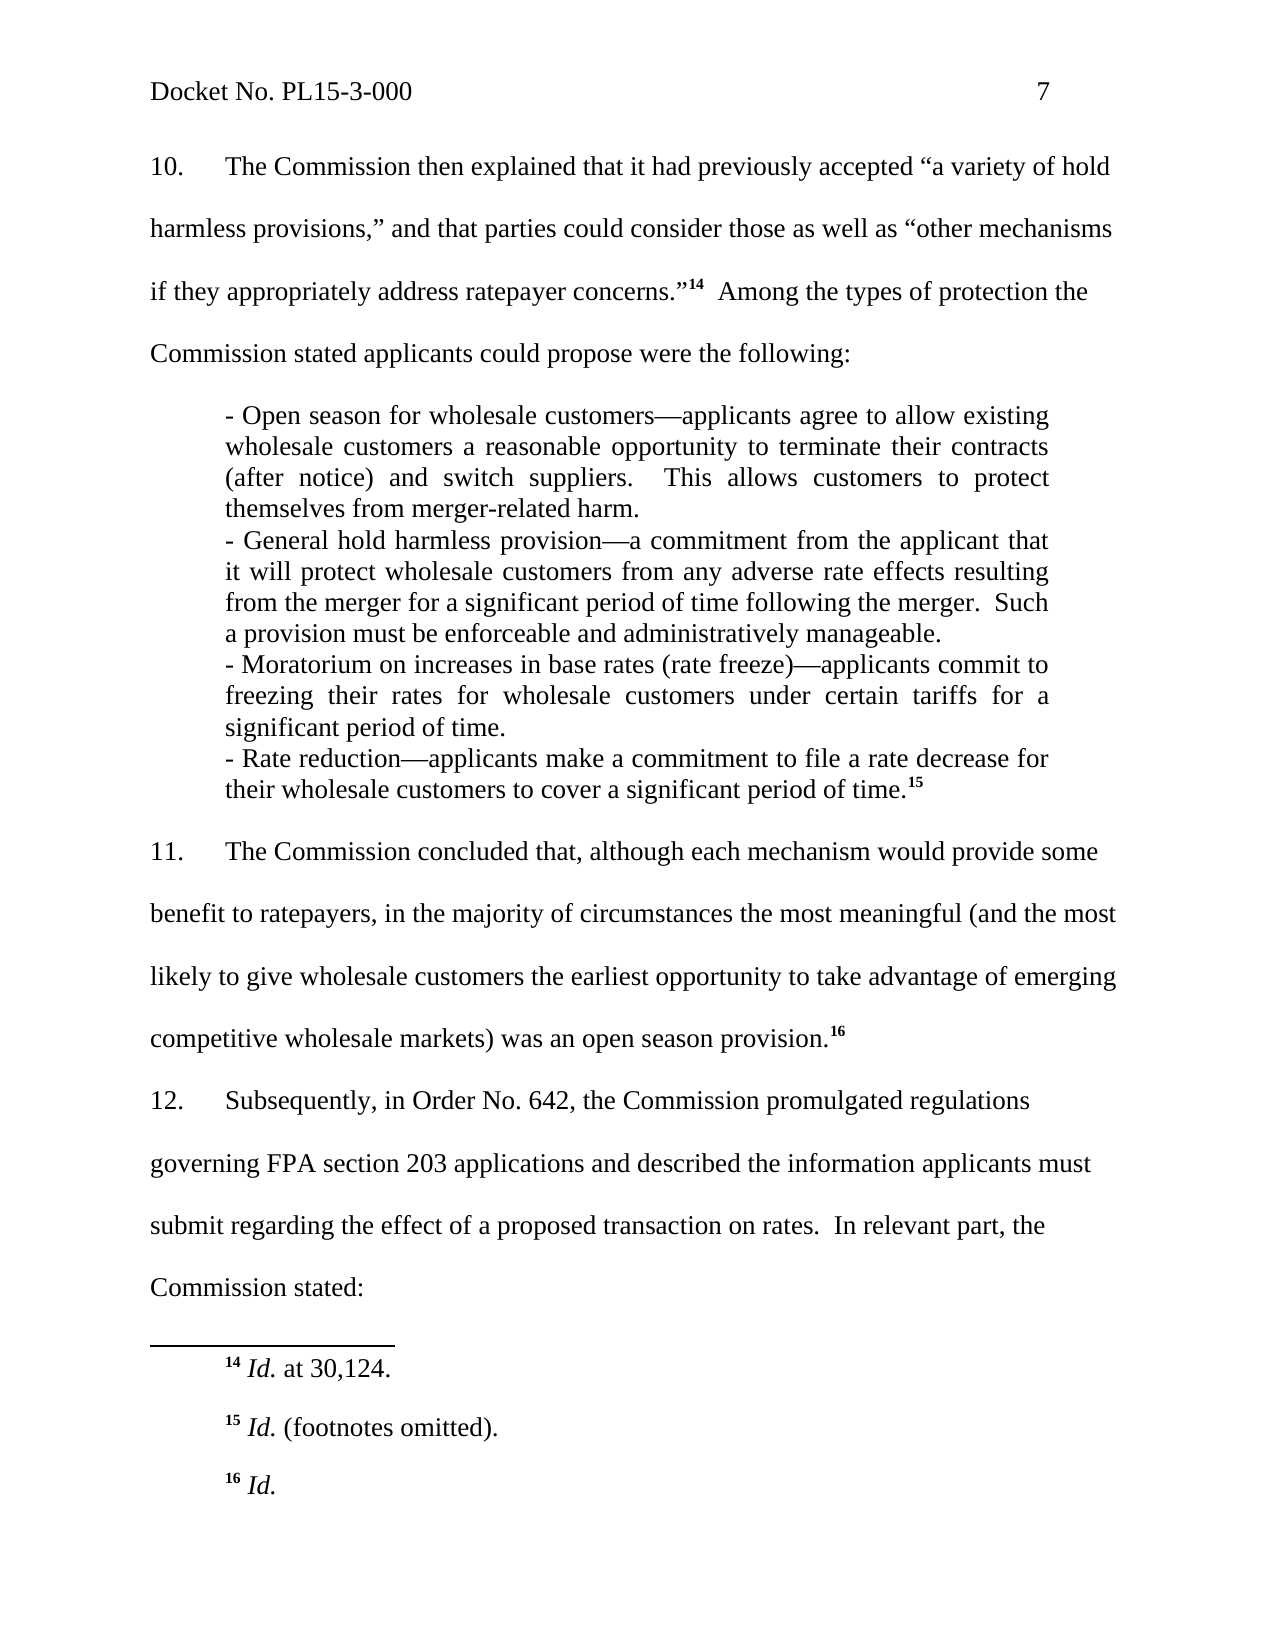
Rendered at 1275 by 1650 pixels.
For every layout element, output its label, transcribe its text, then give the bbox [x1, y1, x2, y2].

text The Commission concluded that, although each mechanism would provide some benefit to ratepayers, in the majority of circumstances the most meaningful (and the most likely to give wholesale customers the earliest opportunity to take advantage of emerging competitive wholesale markets) was an open season provision. [150, 835, 1125, 1053]
text Subsequently, in Order No. 642, the Commission promulgated regulations governing FPA section 203 applications and described the information applicants must submit regarding the effect of a proposed transaction on rates. In relevant part, the Commission stated: [150, 1084, 1125, 1302]
text - Moratorium on increases in base rates (rate freeze)—applicants commit to freezing their rates for wholesale customers under certain tariffs for a significant period of time. [225, 648, 1050, 742]
text - General hold harmless provision—a commitment from the applicant that it will protect wholesale customers from any adverse rate effects resulting from the merger for a significant period of time following the merger. Such a provision must be enforceable and administratively manageable. [225, 524, 1050, 648]
text - Open season for wholesale customers—applicants agree to allow existing wholesale customers a reasonable opportunity to terminate their contracts (after notice) and switch suppliers. This allows customers to protect themselves from merger-related harm. [225, 399, 1050, 524]
list Commission stated applicants could propose were the following: [150, 337, 1125, 368]
text The Commission then explained that it had previously accepted “a variety of hold harmless provisions,” and that parties could consider those as well as “other mechanisms if they appropriately address ratepayer concerns.” Among the types of protection the [150, 150, 1125, 306]
text - Rate reduction—applicants make a commitment to file a rate decrease for their wholesale customers to cover a significant period of time. [225, 742, 1050, 804]
